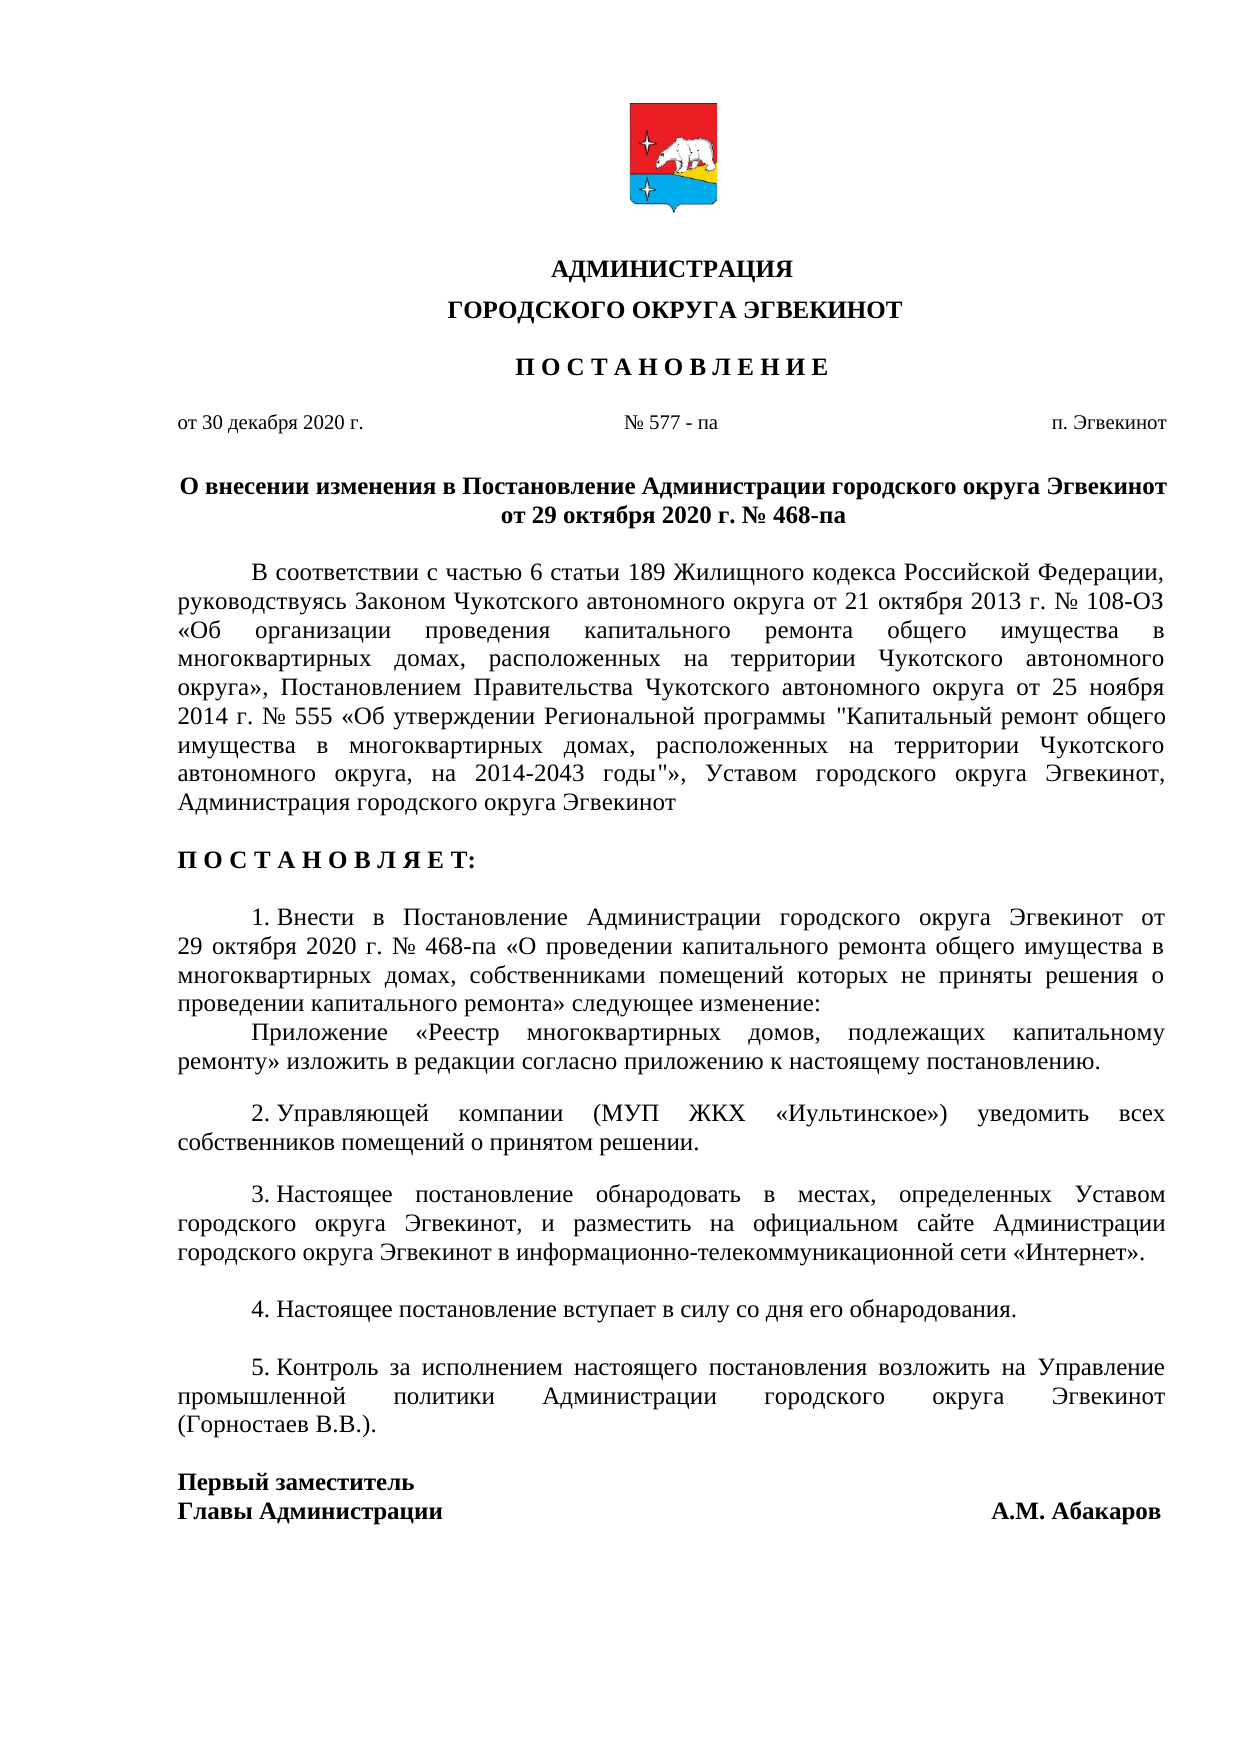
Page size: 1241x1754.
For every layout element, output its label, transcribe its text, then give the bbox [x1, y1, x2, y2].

text Главы Администрации А.М. Абакаров [177, 1496, 1166, 1524]
subtitle АДМИНИСТРАЦИЯ [177, 254, 1166, 282]
table_header от 30 декабря 2020 г. [166, 410, 503, 442]
table_header п. Эгвекинот [838, 410, 1178, 442]
picture [643, 184, 655, 198]
text О внесении изменения в Постановление Администрации городского округа Эгвекинот от 29 октября 2020 г. № 468-па [177, 471, 1169, 528]
list Настоящее постановление обнародовать в местах, определенных Уставом городского округа Эгвекинот, и разместить на официальном сайте Администрации городского округа Эгвекинот в информационно-телекоммуникационной сети «Интернет». [177, 1179, 1166, 1266]
subtitle П О С Т А Н О В Л Е Н И Е [177, 352, 1166, 381]
list Контроль за исполнением настоящего постановления возложить на Управление промышленной политики Администрации городского округа Эгвекинот (Горностаев В.В.). [177, 1352, 1166, 1438]
text Первый заместитель [177, 1467, 1166, 1496]
table_header № 577 - па [504, 410, 838, 442]
text П О С Т А Н О В Л Я Е Т: [177, 845, 1166, 873]
picture [629, 103, 718, 213]
list Управляющей компании (МУП ЖКХ «Иультинское») уведомить всех собственников помещений о принятом решении. [177, 1098, 1166, 1156]
list Настоящее постановление вступает в силу со дня его обнародования. [177, 1294, 1166, 1323]
list Внести в Постановление Администрации городского округа Эгвекинот от 29 октября 2020 г. № 468-па «О проведении капитального ремонта общего имущества в многоквартирных домах, собственниками помещений которых не приняты решения о проведении капитального ремонта» следующее изменение: [177, 902, 1166, 1017]
text В соответствии с частью 6 статьи 189 Жилищного кодекса Российской Федерации, руководствуясь Законом Чукотского автономного округа от 21 октября 2013 г. № 108-ОЗ «Об организации проведения капитального ремонта общего имущества в многоквартирных домах, расположенных на территории Чукотского автономного округа», Постановлением Правительства Чукотского автономного округа от 25 ноября 2014 г. № 555 «Об утверждении Региональной программы "Капитальный ремонт общего имущества в многоквартирных домах, расположенных на территории Чукотского автономного округа, на 2014-2043 годы"», Уставом городского округа Эгвекинот, Администрация городского округа Эгвекинот [177, 557, 1166, 816]
subtitle ГОРОДСКОГО ОКРУГА ЭГВЕКИНОТ [177, 295, 1166, 324]
text Приложение «Реестр многоквартирных домов, подлежащих капитальному ремонту» изложить в редакции согласно приложению к настоящему постановлению. [177, 1017, 1166, 1075]
